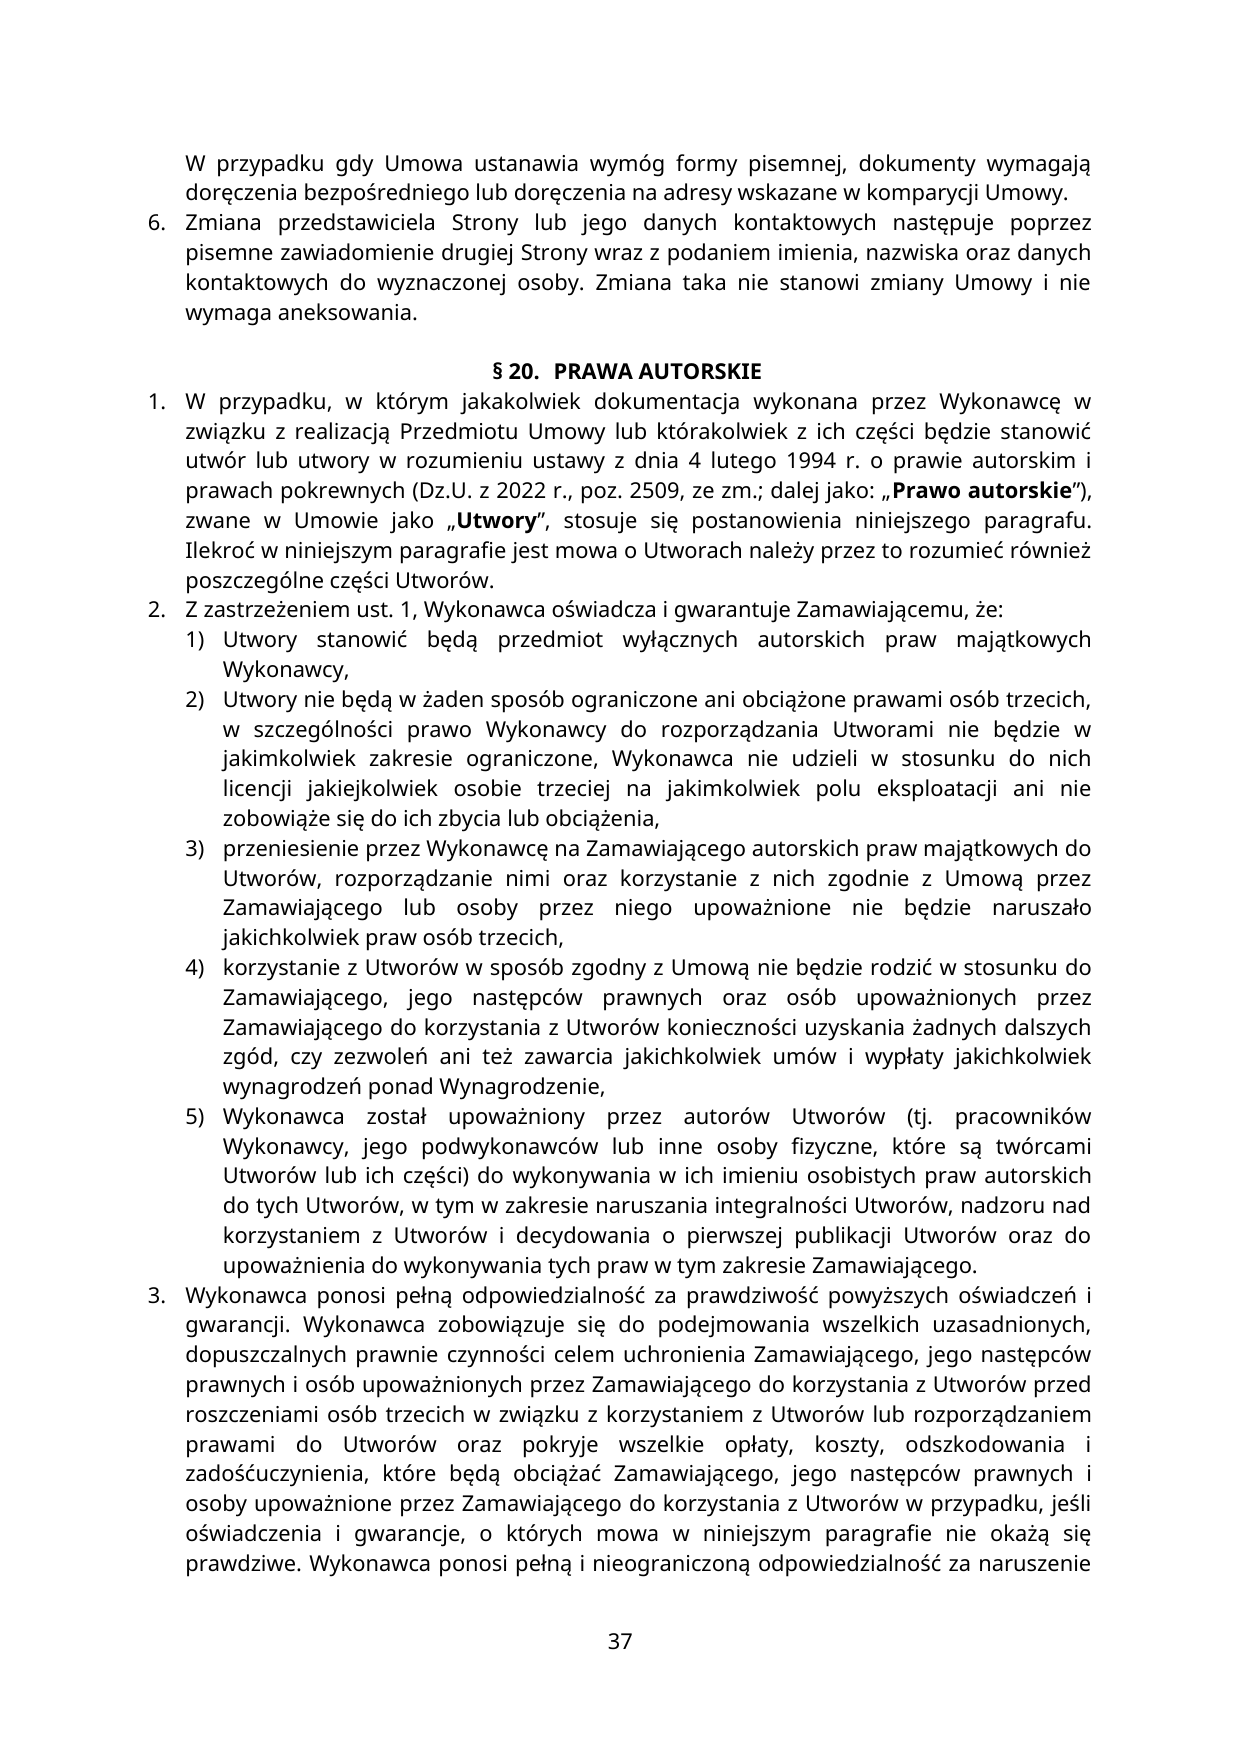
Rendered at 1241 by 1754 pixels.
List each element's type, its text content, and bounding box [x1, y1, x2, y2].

list Utwory nie będą w żaden sposób ograniczone ani obciążone prawami osób trzecich, w szczególności prawo Wykonawcy do rozporządzania Utworami nie będzie w jakimkolwiek zakresie ograniczone, Wykonawca nie udzieli w stosunku do nich licencji jakiejkolwiek osobie trzeciej na jakimkolwiek polu eksploatacji ani nie zobowiąże się do ich zbycia lub obciążenia, [185, 684, 1093, 833]
list Wykonawca został upoważniony przez autorów Utworów (tj. pracowników Wykonawcy, jego podwykonawców lub inne osoby fizyczne, które są twórcami Utworów lub ich części) do wykonywania w ich imieniu osobistych praw autorskich do tych Utworów, w tym w zakresie naruszania integralności Utworów, nadzoru nad korzystaniem z Utworów i decydowania o pierwszej publikacji Utworów oraz do upoważnienia do wykonywania tych praw w tym zakresie Zamawiającego. [185, 1101, 1093, 1280]
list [148, 1280, 1093, 1578]
list Utwory stanowić będą przedmiot wyłącznych autorskich praw majątkowych Wykonawcy, [185, 624, 1093, 684]
list PRAWA AUTORSKIE [185, 356, 1093, 386]
list Z zastrzeżeniem ust. 1, Wykonawca oświadcza i gwarantuje Zamawiającemu, że: [148, 594, 1093, 624]
list przeniesienie przez Wykonawcę na Zamawiającego autorskich praw majątkowych do Utworów, rozporządzanie nimi oraz korzystanie z nich zgodnie z Umową przez Zamawiającego lub osoby przez niego upoważnione nie będzie naruszało jakichkolwiek praw osób trzecich, [185, 833, 1093, 952]
list W przypadku, w którym jakakolwiek dokumentacja wykonana przez Wykonawcę w związku z realizacją Przedmiotu Umowy lub którakolwiek z ich części będzie stanowić utwór lub utwory w rozumieniu ustawy z dnia 4 lutego 1994 r. o prawie autorskim i prawach pokrewnych (Dz.U. z 2022 r., poz. 2509, ze zm.; dalej jako: „Prawo autorskie”), zwane w Umowie jako „Utwory”, stosuje się postanowienia niniejszego paragrafu. Ilekroć w niniejszym paragrafie jest mowa o Utworach należy przez to rozumieć również poszczególne części Utworów. [148, 386, 1093, 594]
list Zmiana przedstawiciela Strony lub jego danych kontaktowych następuje poprzez pisemne zawiadomienie drugiej Strony wraz z podaniem imienia, nazwiska oraz danych kontaktowych do wyznaczonej osoby. Zmiana taka nie stanowi zmiany Umowy i nie wymaga aneksowania. [148, 207, 1093, 326]
list korzystanie z Utworów w sposób zgodny z Umową nie będzie rodzić w stosunku do Zamawiającego, jego następców prawnych oraz osób upoważnionych przez Zamawiającego do korzystania z Utworów konieczności uzyskania żadnych dalszych zgód, czy zezwoleń ani też zawarcia jakichkolwiek umów i wypłaty jakichkolwiek wynagrodzeń ponad Wynagrodzenie, [185, 952, 1093, 1101]
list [148, 148, 1093, 207]
